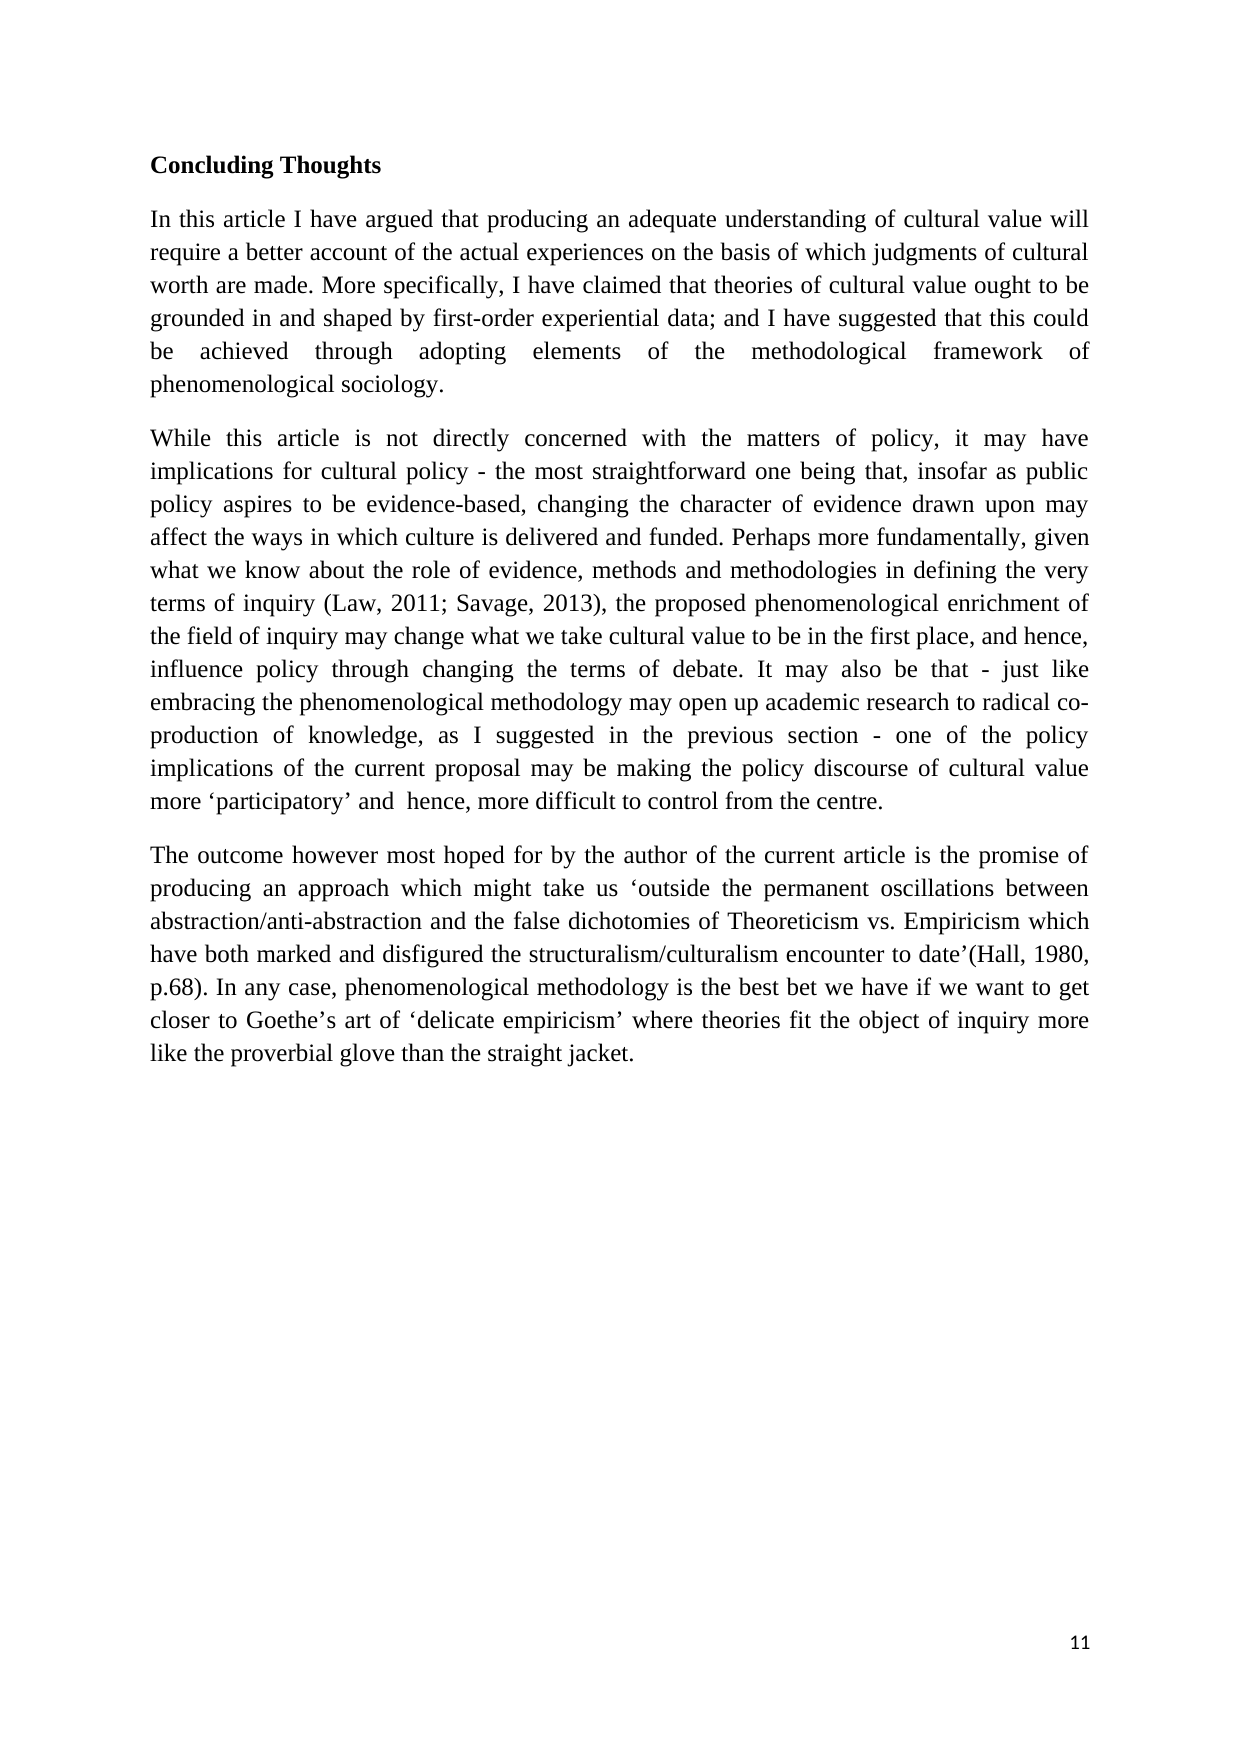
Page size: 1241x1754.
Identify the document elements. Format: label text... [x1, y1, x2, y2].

text While this article is not directly concerned with the matters of policy, it may have implications for cultural policy - the most straightforward one being that, insofar as public policy aspires to be evidence-based, changing the character of evidence drawn upon may affect the ways in which culture is delivered and funded. Perhaps more fundamentally, given what we know about the role of evidence, methods and methodologies in defining the very terms of inquiry (Law, 2011; Savage, 2013), the proposed phenomenological enrichment of the field of inquiry may change what we take cultural value to be in the first place, and hence, influence policy through changing the terms of debate. It may also be that - just like embracing the phenomenological methodology may open up academic research to radical co-production of knowledge, as I suggested in the previous section - one of the policy implications of the current proposal may be making the policy discourse of cultural value more ‘participatory’ and hence, more difficult to control from the centre. [150, 423, 1090, 815]
text In this article I have argued that producing an adequate understanding of cultural value will require a better account of the actual experiences on the basis of which judgments of cultural worth are made. More specifically, I have claimed that theories of cultural value ought to be grounded in and shaped by first-order experiential data; and I have suggested that this could be achieved through adopting elements of the methodological framework of phenomenological sociology. [150, 204, 1090, 398]
text The outcome however most hoped for by the author of the current article is the promise of producing an approach which might take us ‘outside the permanent oscillations between abstraction/anti-abstraction and the false dichotomies of Theoreticism vs. Empiricism which have both marked and disfigured the structuralism/culturalism encounter to date’(Hall, 1980, p.68). In any case, phenomenological methodology is the best bet we have if we want to get closer to Goethe’s art of ‘delicate empiricism’ where theories fit the object of inquiry more like the proverbial glove than the straight jacket. [150, 840, 1090, 1067]
text Concluding Thoughts [150, 150, 1090, 179]
